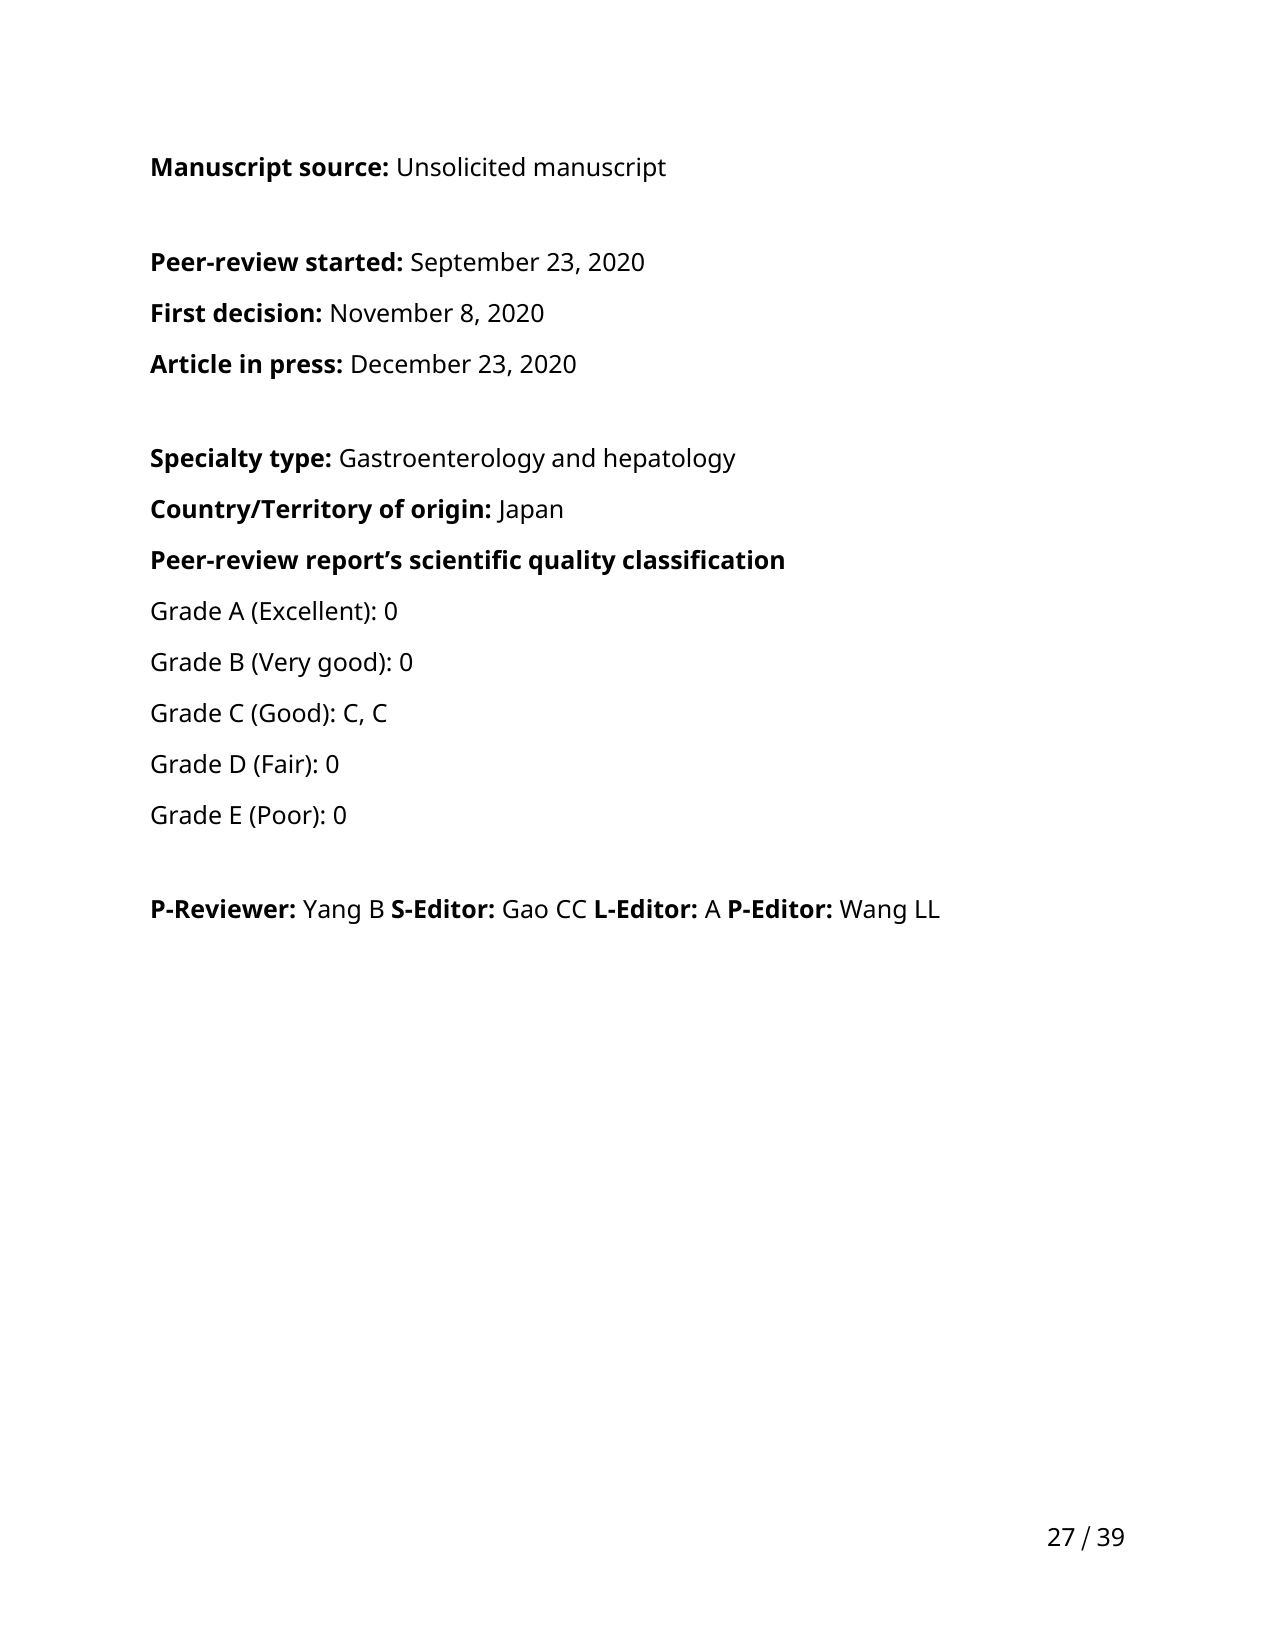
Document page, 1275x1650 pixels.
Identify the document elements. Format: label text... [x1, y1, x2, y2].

text Specialty type: Gastroenterology and hepatology [150, 440, 1125, 474]
text First decision: November 8, 2020 [150, 295, 1125, 329]
text Peer-review started: September 23, 2020 [150, 244, 1125, 278]
text Peer-review report’s scientific quality classification [150, 542, 1125, 577]
text Country/Territory of origin: Japan [150, 491, 1125, 526]
text Grade D (Fair): 0 [150, 747, 1125, 781]
text Grade E (Poor): 0 [150, 798, 1125, 832]
text P-Reviewer: Yang B S-Editor: Gao CC L-Editor: A P-Editor: Wang LL [150, 892, 1125, 926]
text Grade B (Very good): 0 [150, 644, 1125, 679]
text Manuscript source: Unsolicited manuscript [150, 150, 1125, 184]
text Article in press: December 23, 2020 [150, 346, 1125, 380]
text Grade C (Good): C, C [150, 696, 1125, 730]
text Grade A (Excellent): 0 [150, 593, 1125, 628]
